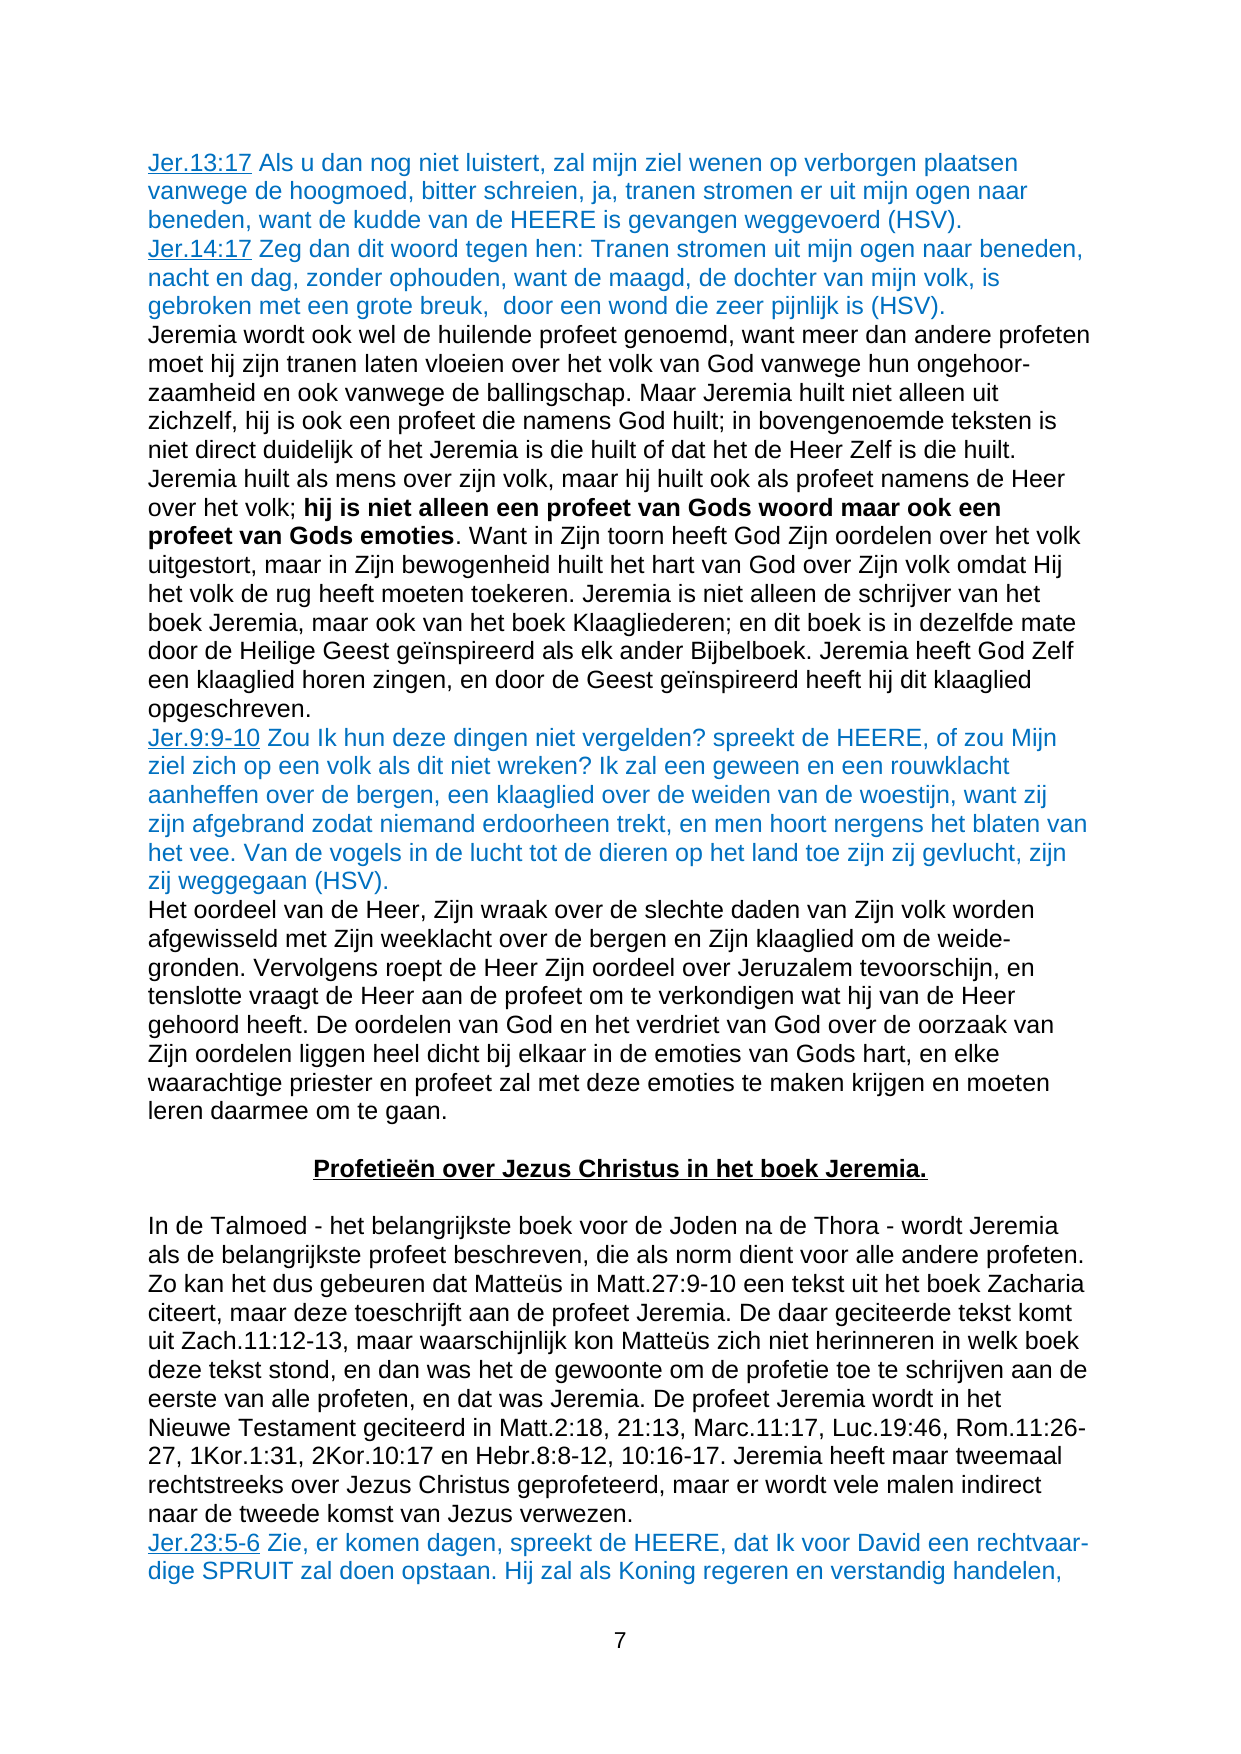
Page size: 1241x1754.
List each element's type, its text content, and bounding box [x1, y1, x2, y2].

text nacht en dag, zonder ophouden, want de maagd, de dochter van mijn volk, is gebroken met een grote breuk, door een wond die zeer pijnlijk is (HSV). [148, 263, 1093, 320]
text Jeremia wordt ook wel de huilende profeet genoemd, want meer dan andere profeten moet hij zijn tranen laten vloeien over het volk van God vanwege hun ongehoor-zaamheid en ook vanwege de ballingschap. Maar Jeremia huilt niet alleen uit zichzelf, hij is ook een profeet die namens God huilt; in bovengenoemde teksten is niet direct duidelijk of het Jeremia is die huilt of dat het de Heer Zelf is die huilt. Jeremia huilt als mens over zijn volk, maar hij huilt ook als profeet namens de Heer over het volk; hij is niet alleen een profeet van Gods woord maar ook een profeet van Gods emoties. Want in Zijn toorn heeft God Zijn oordelen over het volk uitgestort, maar in Zijn bewogenheid huilt het hart van God over Zijn volk omdat Hij het volk de rug heeft moeten toekeren. Jeremia is niet alleen de schrijver van het boek Jeremia, maar ook van het boek Klaagliederen; en dit boek is in dezelfde mate door de Heilige Geest geïnspireerd als elk ander Bijbelboek. Jeremia heeft God Zelf een klaaglied horen zingen, en door de Geest geïnspireerd heeft hij dit klaaglied opgeschreven. [148, 320, 1093, 723]
text Jer.13:17 Als u dan nog niet luistert, zal mijn ziel wenen op verborgen plaatsen vanwege de hoogmoed, bitter schreien, ja, tranen stromen er uit mijn ogen naar beneden, want de kudde van de HEERE is gevangen weggevoerd (HSV). [148, 148, 1093, 234]
text Het oordeel van de Heer, Zijn wraak over de slechte daden van Zijn volk worden afgewisseld met Zijn weeklacht over de bergen en Zijn klaaglied om de weide-gronden. Vervolgens roept de Heer Zijn oordeel over Jeruzalem tevoorschijn, en tenslotte vraagt de Heer aan de profeet om te verkondigen wat hij van de Heer gehoord heeft. De oordelen van God en het verdriet van God over de oorzaak van Zijn oordelen liggen heel dicht bij elkaar in de emoties van Gods hart, en elke waarachtige priester en profeet zal met deze emoties te maken krijgen en moeten leren daarmee om te gaan. [148, 895, 1093, 1125]
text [148, 1528, 1093, 1585]
text Jer.9:9-10 Zou Ik hun deze dingen niet vergelden? spreekt de HEERE, of zou Mijn ziel zich op een volk als dit niet wreken? Ik zal een geween en een rouwklacht aanheffen over de bergen, een klaaglied over de weiden van de woestijn, want zij zijn afgebrand zodat niemand erdoorheen trekt, en men hoort nergens het blaten van het vee. Van de vogels in de lucht tot de dieren op het land toe zijn zij gevlucht, zijn zij weggegaan (HSV). [148, 723, 1093, 895]
text In de Talmoed - het belangrijkste boek voor de Joden na de Thora - wordt Jeremia als de belangrijkste profeet beschreven, die als norm dient voor alle andere profeten. Zo kan het dus gebeuren dat Matteüs in Matt.27:9-10 een tekst uit het boek Zacharia citeert, maar deze toeschrijft aan de profeet Jeremia. De daar geciteerde tekst komt uit Zach.11:12-13, maar waarschijnlijk kon Matteüs zich niet herinneren in welk boek deze tekst stond, en dan was het de gewoonte om de profetie toe te schrijven aan de eerste van alle profeten, en dat was Jeremia. De profeet Jeremia wordt in het Nieuwe Testament geciteerd in Matt.2:18, 21:13, Marc.11:17, Luc.19:46, Rom.11:26-27, 1Kor.1:31, 2Kor.10:17 en Hebr.8:8-12, 10:16-17. Jeremia heeft maar tweemaal rechtstreeks over Jezus Christus geprofeteerd, maar er wordt vele malen indirect naar de tweede komst van Jezus verwezen. [148, 1211, 1093, 1528]
text Profetieën over Jezus Christus in het boek Jeremia. [148, 1154, 1093, 1183]
text Jer.14:17 Zeg dan dit woord tegen hen: Tranen stromen uit mijn ogen naar beneden, [148, 234, 1093, 263]
